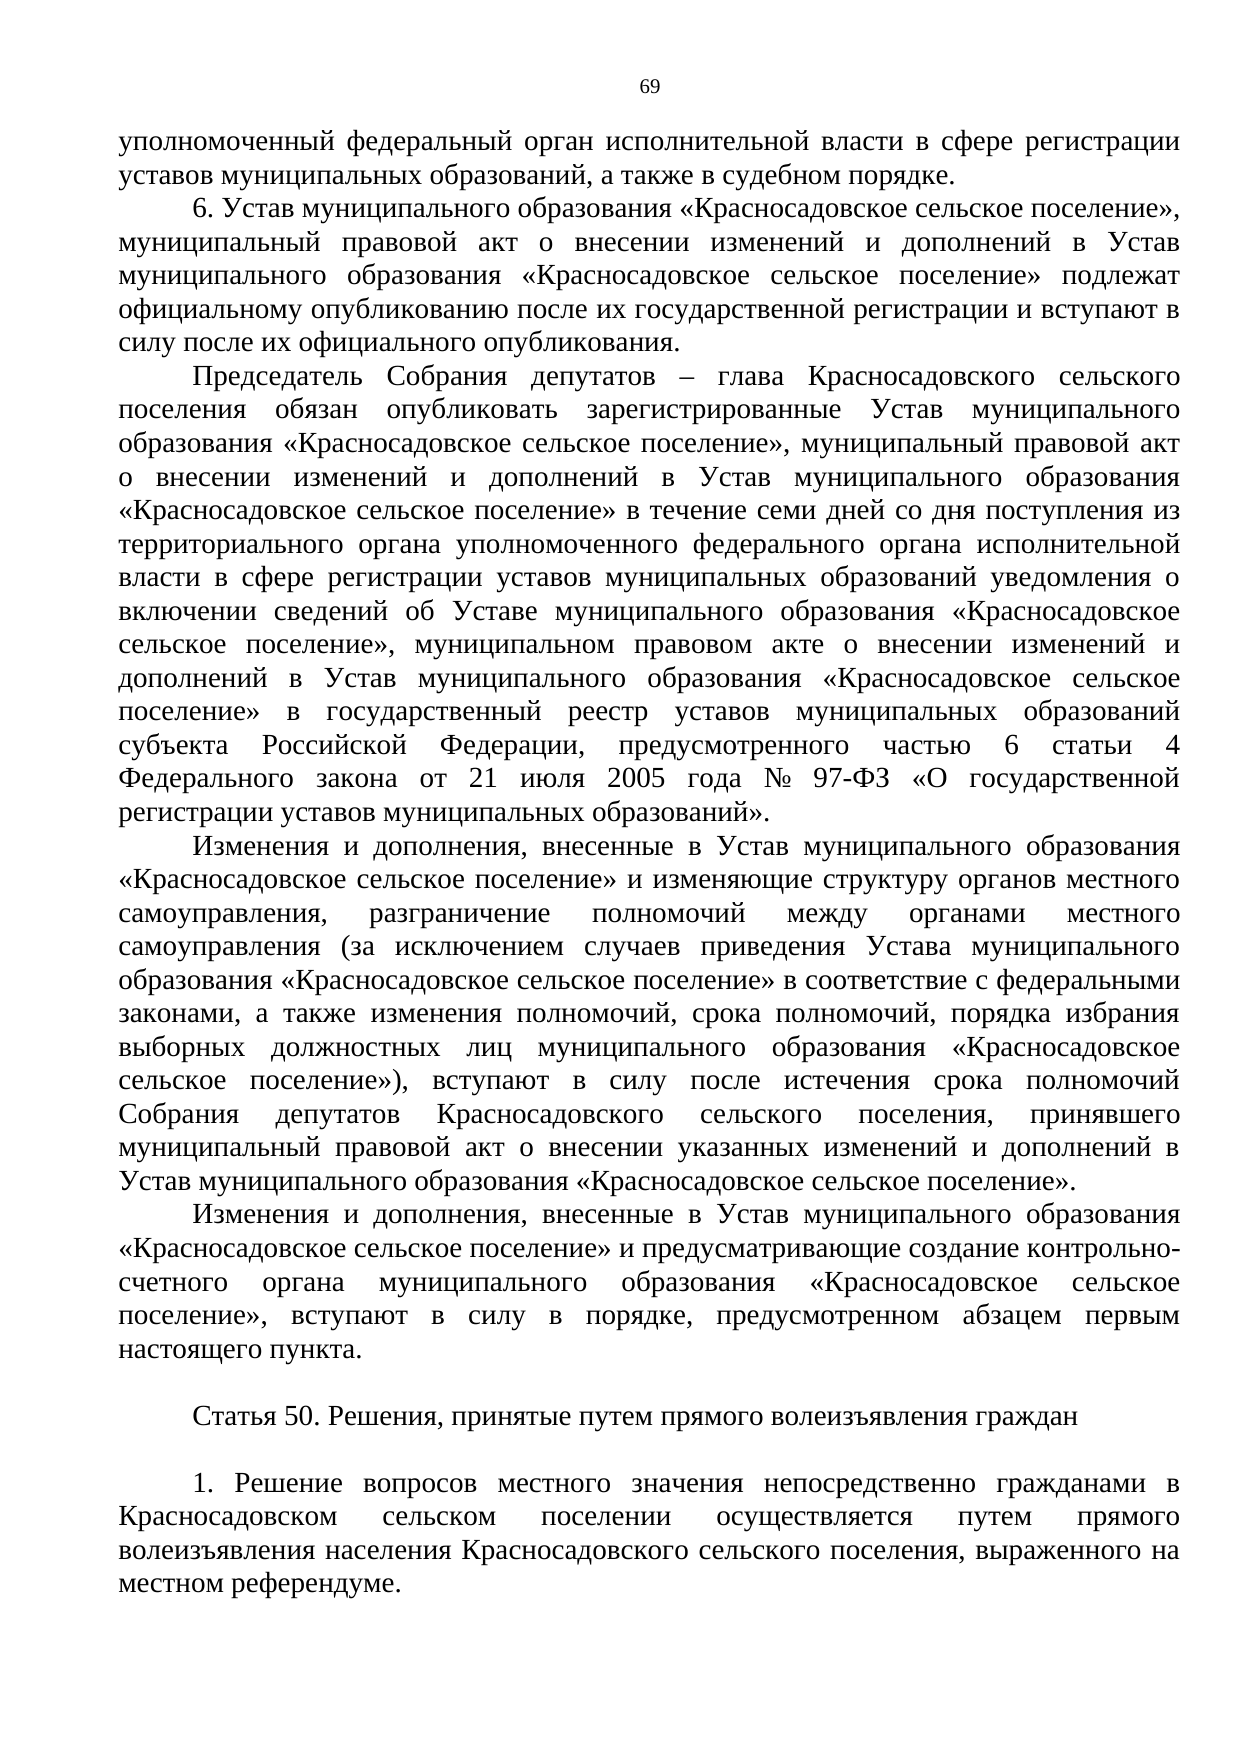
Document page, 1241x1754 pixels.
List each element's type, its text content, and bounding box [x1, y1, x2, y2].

text Председатель Собрания депутатов – глава Красносадовского сельского поселения обязан опубликовать зарегистрированные Устав муниципального образования «Красносадовское сельское поселение», муниципальный правовой акт о внесении изменений и дополнений в Устав муниципального образования «Красносадовское сельское поселение» в течение семи дней со дня поступления из территориального органа уполномоченного федерального органа исполнительной власти в сфере регистрации уставов муниципальных образований уведомления о включении сведений об Уставе муниципального образования «Красносадовское сельское поселение», муниципальном правовом акте о внесении изменений и дополнений в Устав муниципального образования «Красносадовское сельское поселение» в государственный реестр уставов муниципальных образований субъекта Российской Федерации, предусмотренного частью 6 статьи 4 Федерального закона от 21 июля 2005 года № 97-ФЗ «О государственной регистрации уставов муниципальных образований». [118, 358, 1181, 828]
text Изменения и дополнения, внесенные в Устав муниципального образования «Красносадовское сельское поселение» и предусматривающие создание контрольно-счетного органа муниципального образования «Красносадовское сельское поселение», вступают в силу в порядке, предусмотренном абзацем первым настоящего пункта. [118, 1197, 1181, 1364]
text Статья 50. Решения, принятые путем прямого волеизъявления граждан [118, 1398, 1181, 1431]
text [118, 123, 1181, 190]
text 6. Устав муниципального образования «Красносадовское сельское поселение», муниципальный правовой акт о внесении изменений и дополнений в Устав муниципального образования «Красносадовское сельское поселение» подлежат официальному опубликованию после их государственной регистрации и вступают в силу после их официального опубликования. [118, 190, 1181, 358]
text 1. Решение вопросов местного значения непосредственно гражданами в Красносадовском сельском поселении осуществляется путем прямого волеизъявления населения Красносадовского сельского поселения, выраженного на местном референдуме. [118, 1465, 1181, 1599]
text Изменения и дополнения, внесенные в Устав муниципального образования «Красносадовское сельское поселение» и изменяющие структуру органов местного самоуправления, разграничение полномочий между органами местного самоуправления (за исключением случаев приведения Устава муниципального образования «Красносадовское сельское поселение» в соответствие с федеральными законами, а также изменения полномочий, срока полномочий, порядка избрания выборных должностных лиц муниципального образования «Красносадовское сельское поселение»), вступают в силу после истечения срока полномочий Собрания депутатов Красносадовского сельского поселения, принявшего муниципальный правовой акт о внесении указанных изменений и дополнений в Устав муниципального образования «Красносадовское сельское поселение». [118, 828, 1181, 1197]
